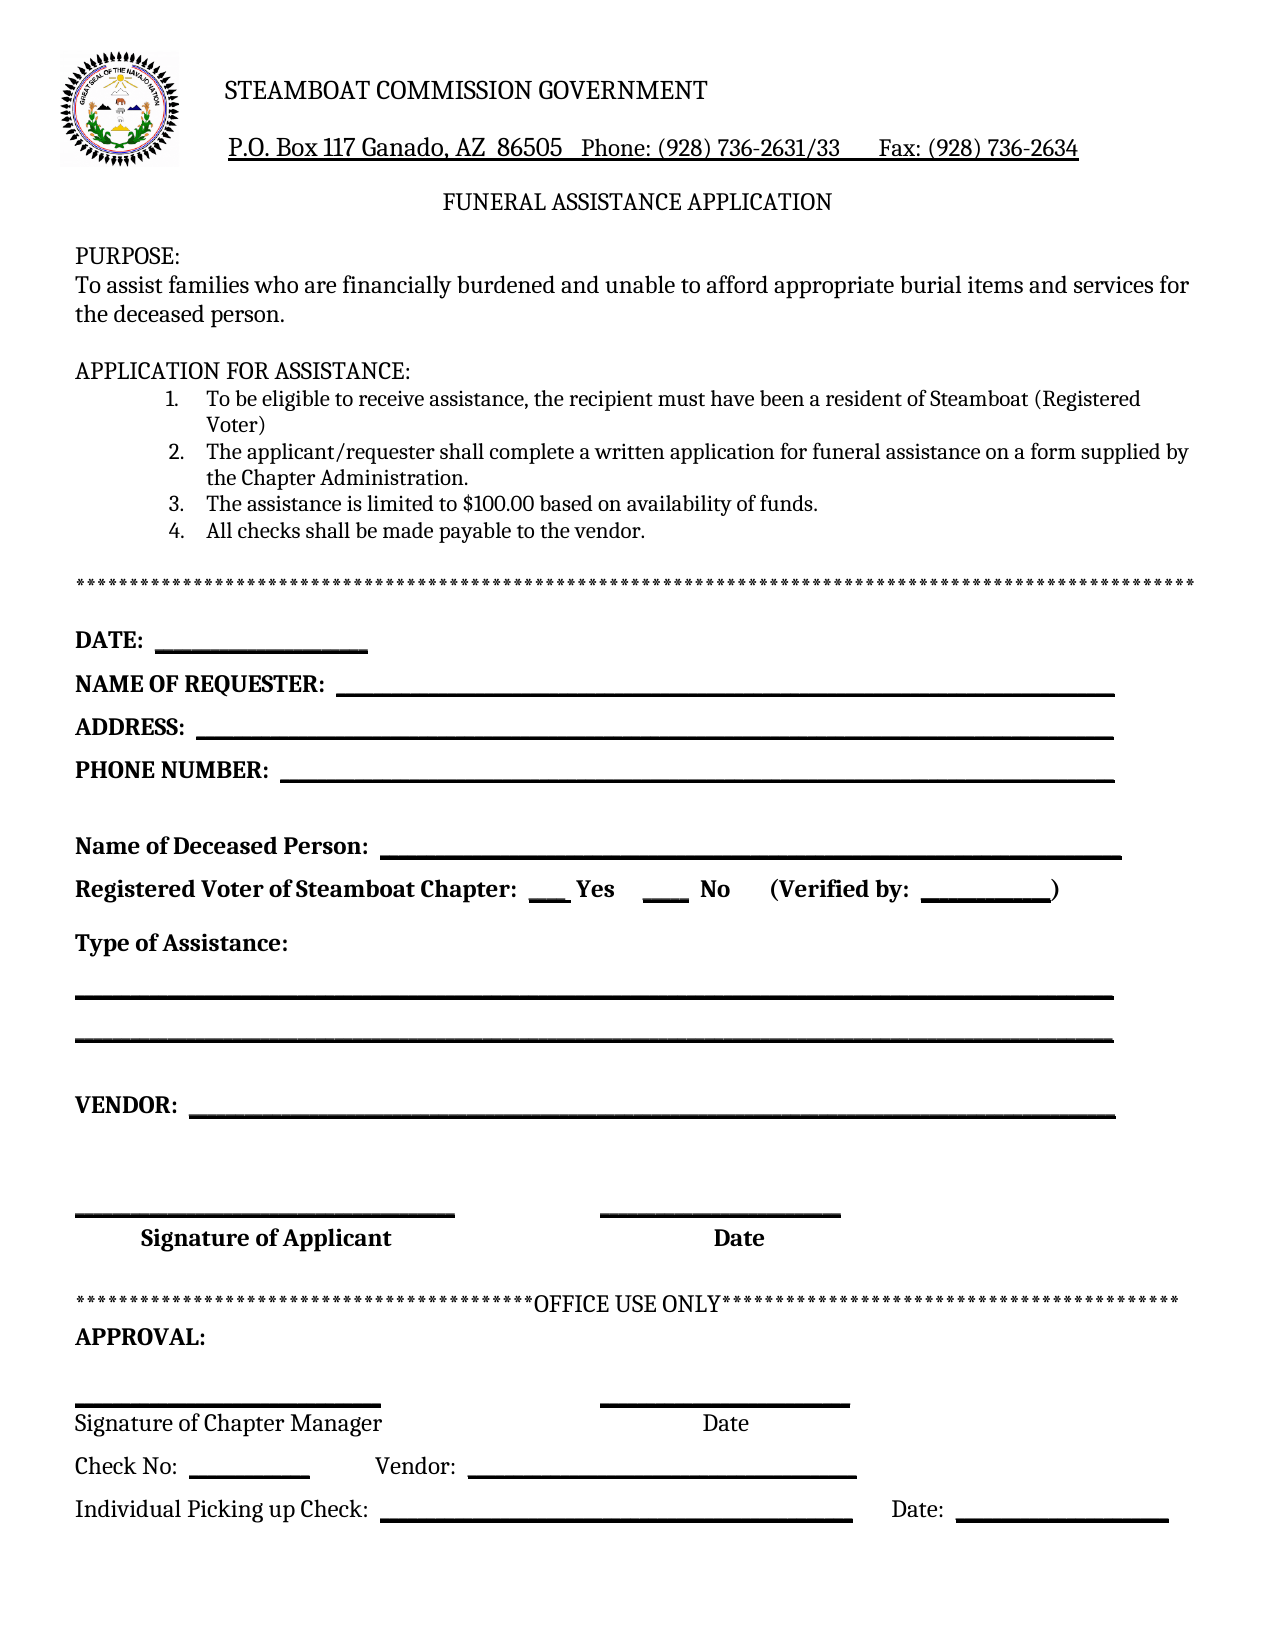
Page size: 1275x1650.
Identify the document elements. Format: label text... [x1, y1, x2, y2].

text DATE: _______________________ [75, 626, 1200, 655]
text ADDRESS: ___________________________________________________________________________________________________ [75, 713, 1200, 741]
text Signature of Applicant Date [75, 1223, 1200, 1252]
text To assist families who are financially burdened and unable to afford appropriate burial items and services for the deceased person. [75, 271, 1200, 328]
text Check No: _____________ Vendor: __________________________________________ [75, 1452, 1200, 1481]
list To be eligible to receive assistance, the recipient must have been a resident of Steamboat (Registered Voter) [166, 386, 1200, 438]
list The applicant/requester shall complete a written application for funeral assistance on a form supplied by the Chapter Administration. [169, 438, 1200, 491]
text STEAMBOAT COMMISSION GOVERNMENT [180, 75, 1200, 106]
text Signature of Chapter Manager Date [75, 1409, 1200, 1437]
text PURPOSE: [75, 242, 1200, 271]
text APPLICATION FOR ASSISTANCE: [75, 357, 1200, 386]
list All checks shall be made payable to the vendor. [169, 517, 1200, 544]
text APPROVAL: [75, 1322, 1200, 1351]
text PHONE NUMBER: __________________________________________________________________________________________ [75, 756, 1200, 784]
text _________________________________________ __________________________ [75, 1190, 1200, 1219]
text Type of Assistance: [75, 929, 1200, 958]
text Name of Deceased Person: ________________________________________________________________________________ [75, 832, 1200, 861]
text ********************************************************************************************************* [75, 573, 1200, 601]
text Individual Picking up Check: ___________________________________________________ Date: _______________________ [75, 1495, 1200, 1524]
text NAME OF REQUESTER: ____________________________________________________________________________________ [75, 669, 1200, 698]
text Registered Voter of Steamboat Chapter: ____ Yes _____ No (Verified by: ______________) [75, 875, 1200, 904]
text *******************************************OFFICE USE ONLY******************************************* [75, 1289, 1200, 1318]
text _________________________________ ___________________________ [75, 1380, 1200, 1409]
text VENDOR: ____________________________________________________________________________________________________ [75, 1091, 1200, 1120]
text P.O. Box 117 Ganado, AZ 86505 Phone: (928) 736-2631/33 Fax: (928) 736-2634 [180, 132, 1200, 163]
picture [59, 50, 180, 167]
text ________________________________________________________________________________________________________________ [75, 1015, 1200, 1044]
text FUNERAL ASSISTANCE APPLICATION [75, 188, 1200, 217]
text ________________________________________________________________________________________________________________ [75, 972, 1200, 1001]
list The assistance is limited to $100.00 based on availability of funds. [169, 491, 1200, 517]
